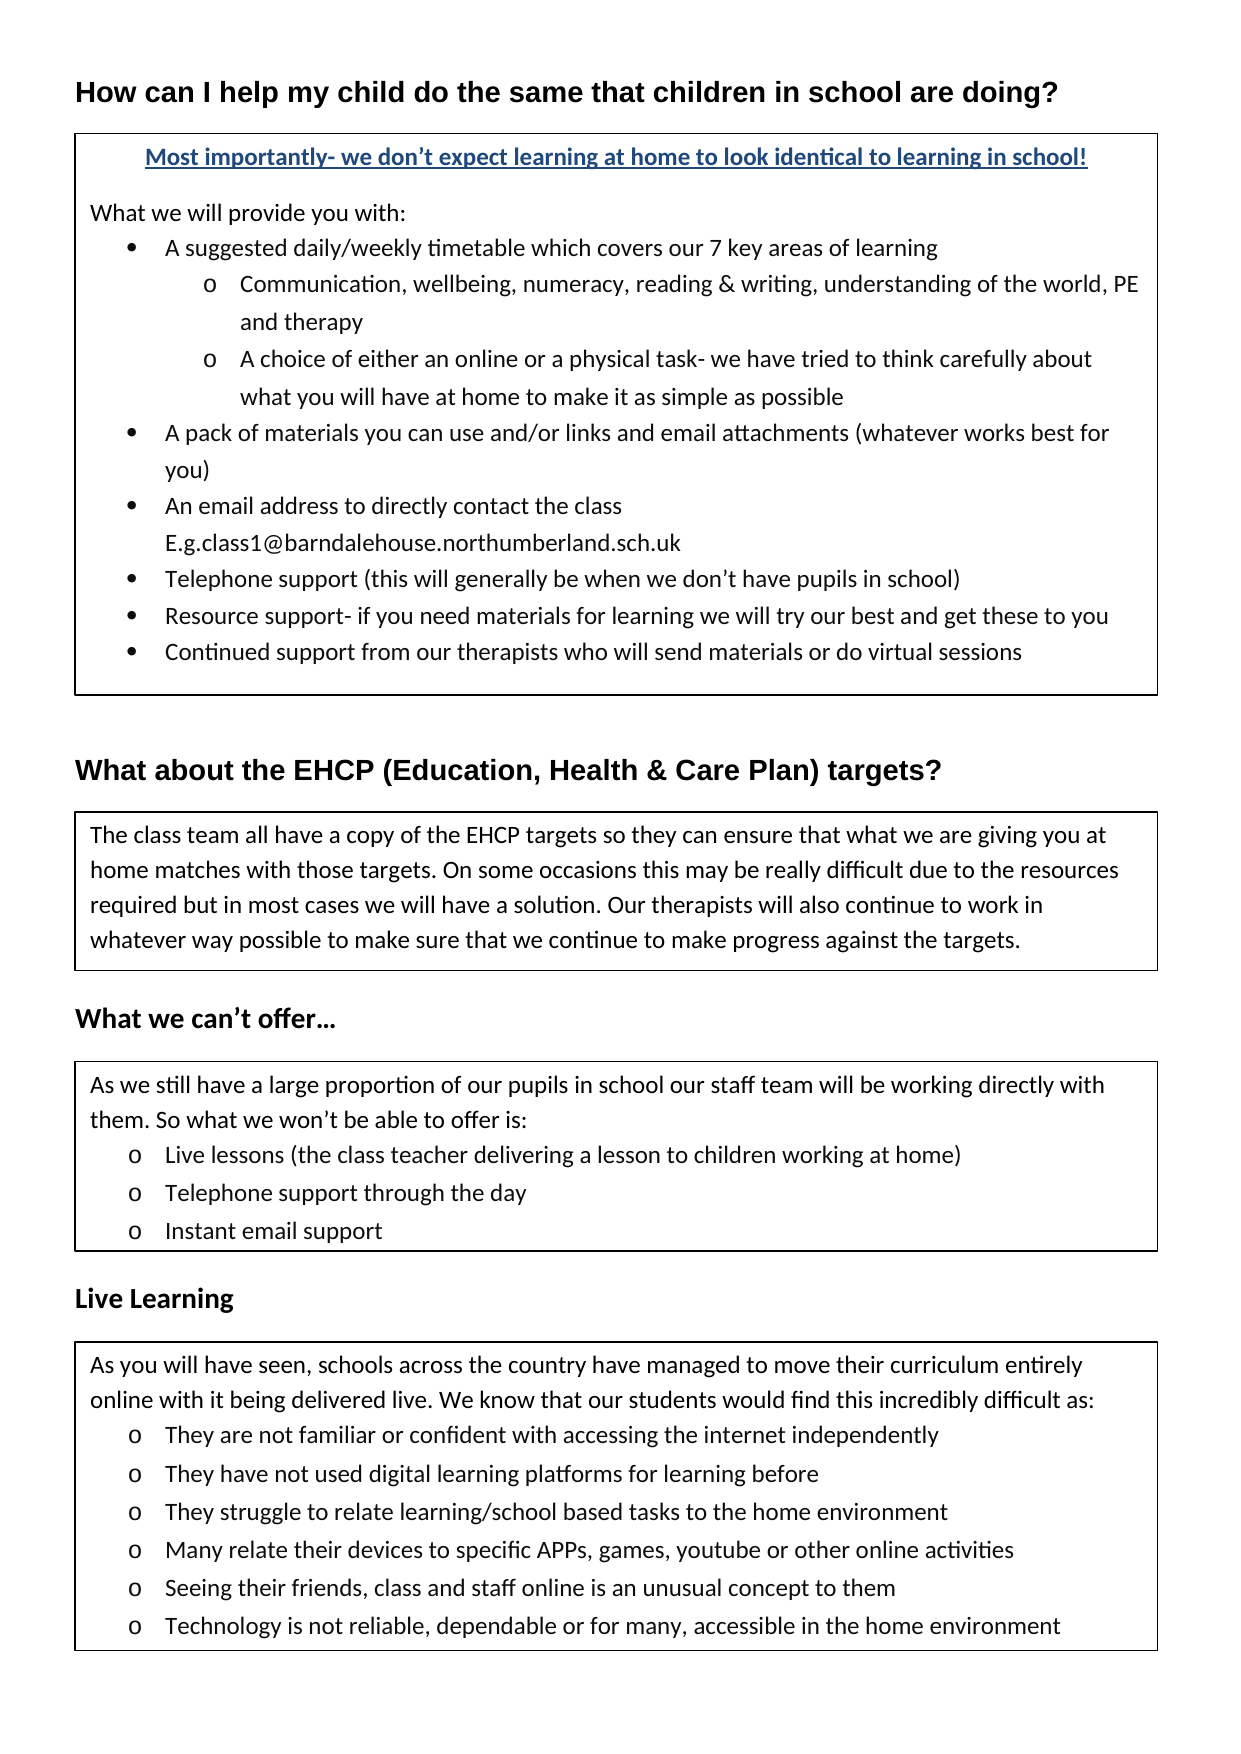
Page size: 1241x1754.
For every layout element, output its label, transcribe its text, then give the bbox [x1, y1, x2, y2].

text Live Learning [75, 1280, 1165, 1316]
subtitle How can I help my child do the same that children in school are doing? [75, 75, 1165, 108]
text What we can’t offer… [75, 1000, 1165, 1035]
subtitle What about the EHCP (Education, Health & Care Plan) targets? [75, 753, 1165, 787]
